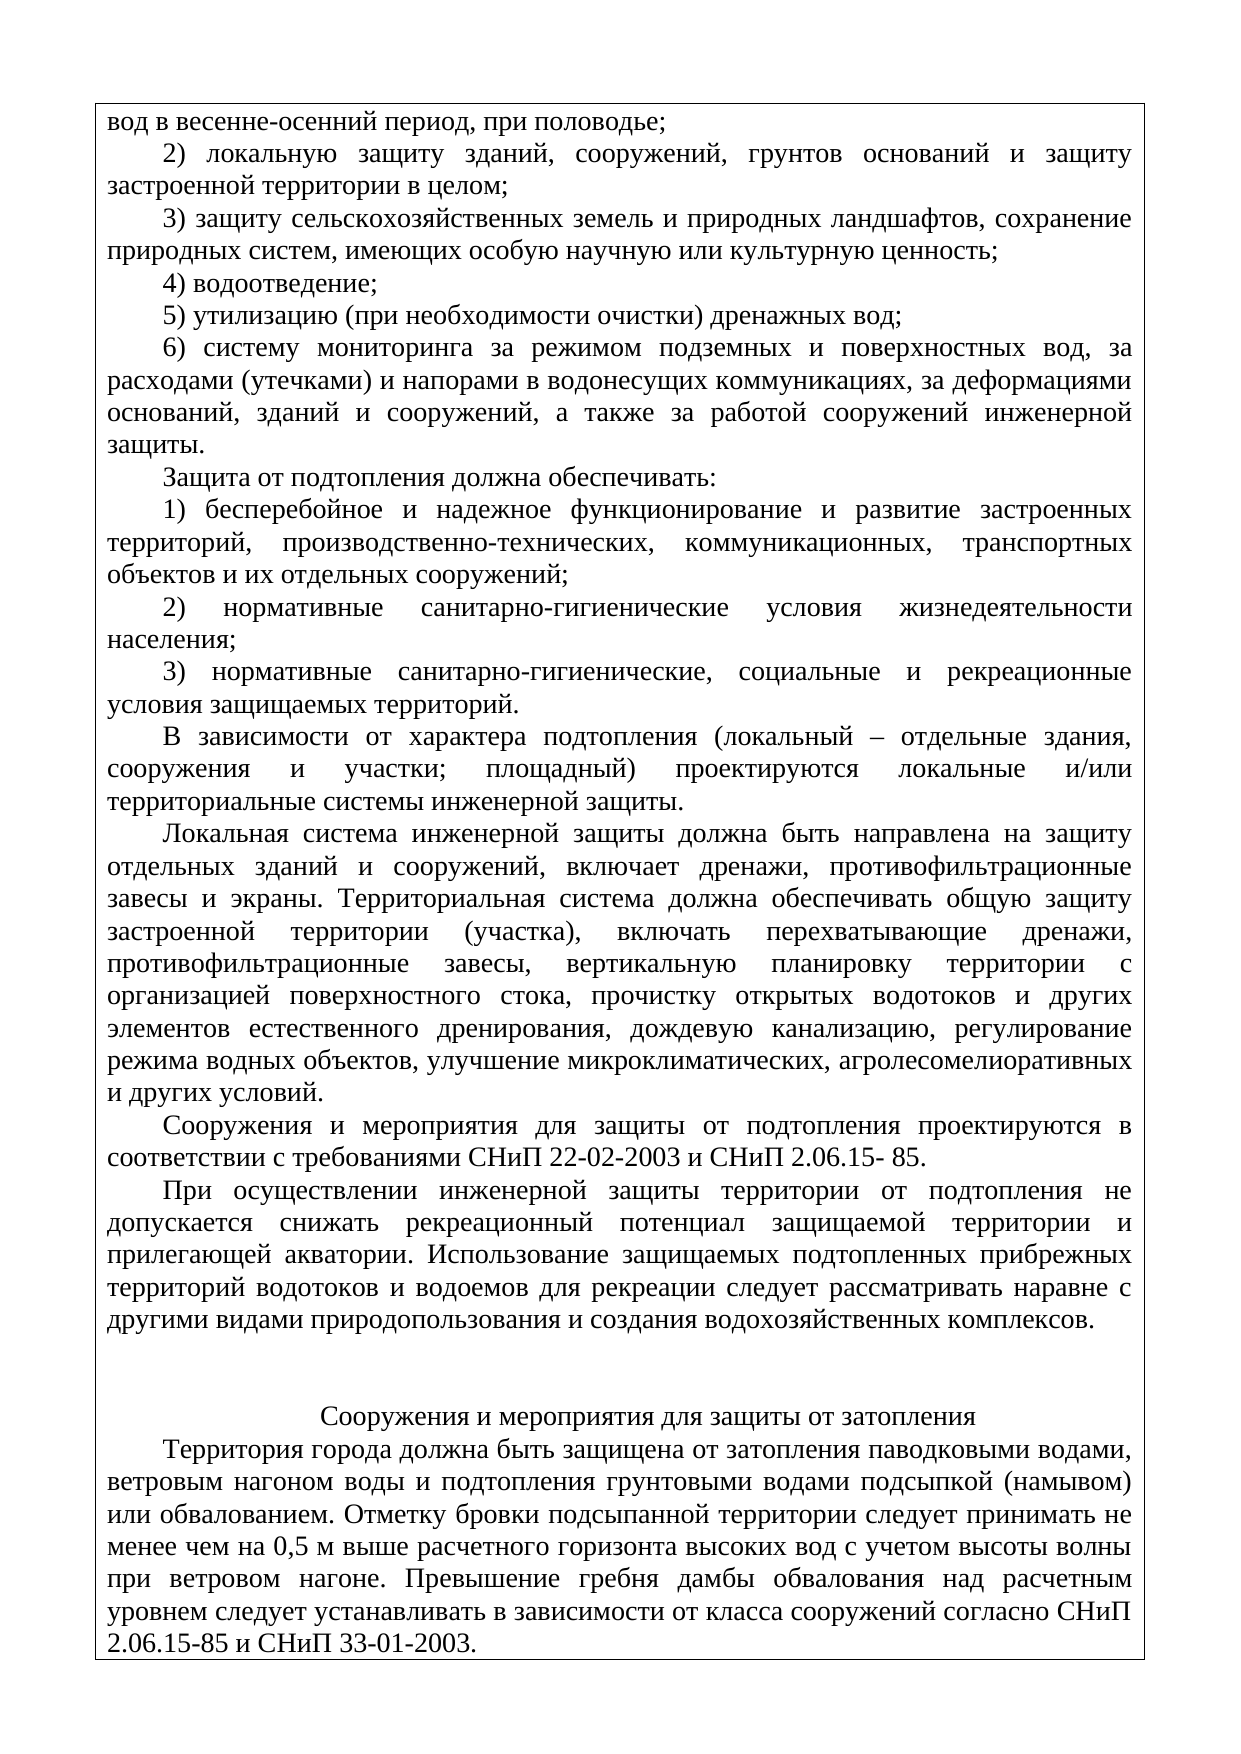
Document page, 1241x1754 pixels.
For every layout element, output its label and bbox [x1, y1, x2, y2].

table_cell [96, 104, 1144, 1659]
